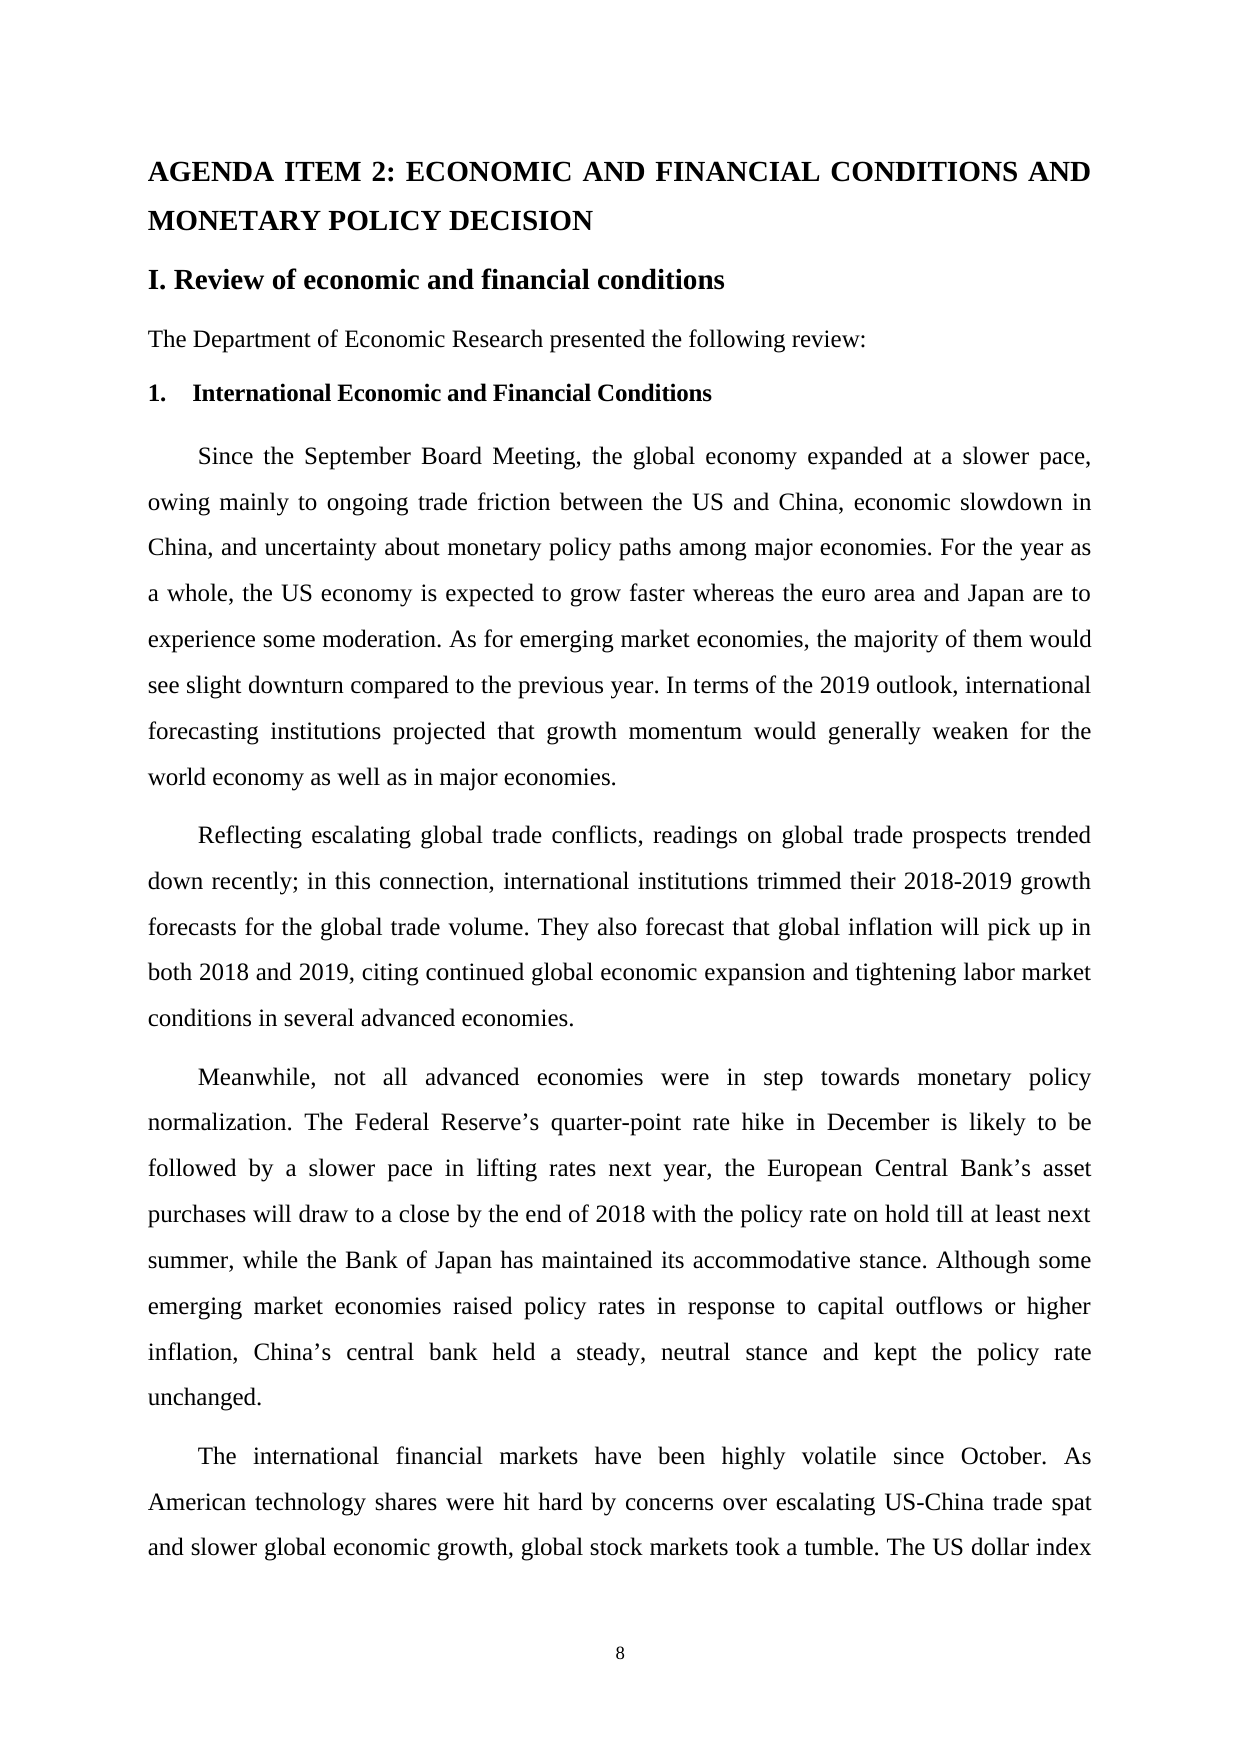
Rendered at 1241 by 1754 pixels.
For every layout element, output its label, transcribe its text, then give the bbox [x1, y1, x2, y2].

list International Economic and Financial Conditions [148, 369, 1092, 415]
text Reflecting escalating global trade conflicts, readings on global trade prospects trended down recently; in this connection, international institutions trimmed their 2018-2019 growth forecasts for the global trade volume. They also forecast that global inflation will pick up in both 2018 and 2019, citing continued global economic expansion and tightening labor market conditions in several advanced economies. [148, 807, 1092, 1036]
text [148, 1427, 1092, 1565]
text Since the September Board Meeting, the global economy expanded at a slower pace, owing mainly to ongoing trade friction between the US and China, economic slowdown in China, and uncertainty about monetary policy paths among major economies. For the year as a whole, the US economy is expected to grow faster whereas the euro area and Japan are to experience some moderation. As for emerging market economies, the majority of them would see slight downturn compared to the previous year. In terms of the 2019 outlook, international forecasting institutions projected that growth momentum would generally weaken for the world economy as well as in major economies. [148, 427, 1092, 794]
text AGENDA ITEM 2: ECONOMIC AND FINANCIAL CONDITIONS AND MONETARY POLICY DECISION [148, 148, 1092, 240]
text I. Review of economic and financial conditions [148, 252, 1092, 298]
text The Department of Economic Research presented the following review: [148, 311, 1092, 357]
text Meanwhile, not all advanced economies were in step towards monetary policy normalization. The Federal Reserve’s quarter-point rate hike in December is likely to be followed by a slower pace in lifting rates next year, the European Central Bank’s asset purchases will draw to a close by the end of 2018 with the policy rate on hold till at least next summer, while the Bank of Japan has maintained its accommodative stance. Although some emerging market economies raised policy rates in response to capital outflows or higher inflation, China’s central bank held a steady, neutral stance and kept the policy rate unchanged. [148, 1048, 1092, 1415]
